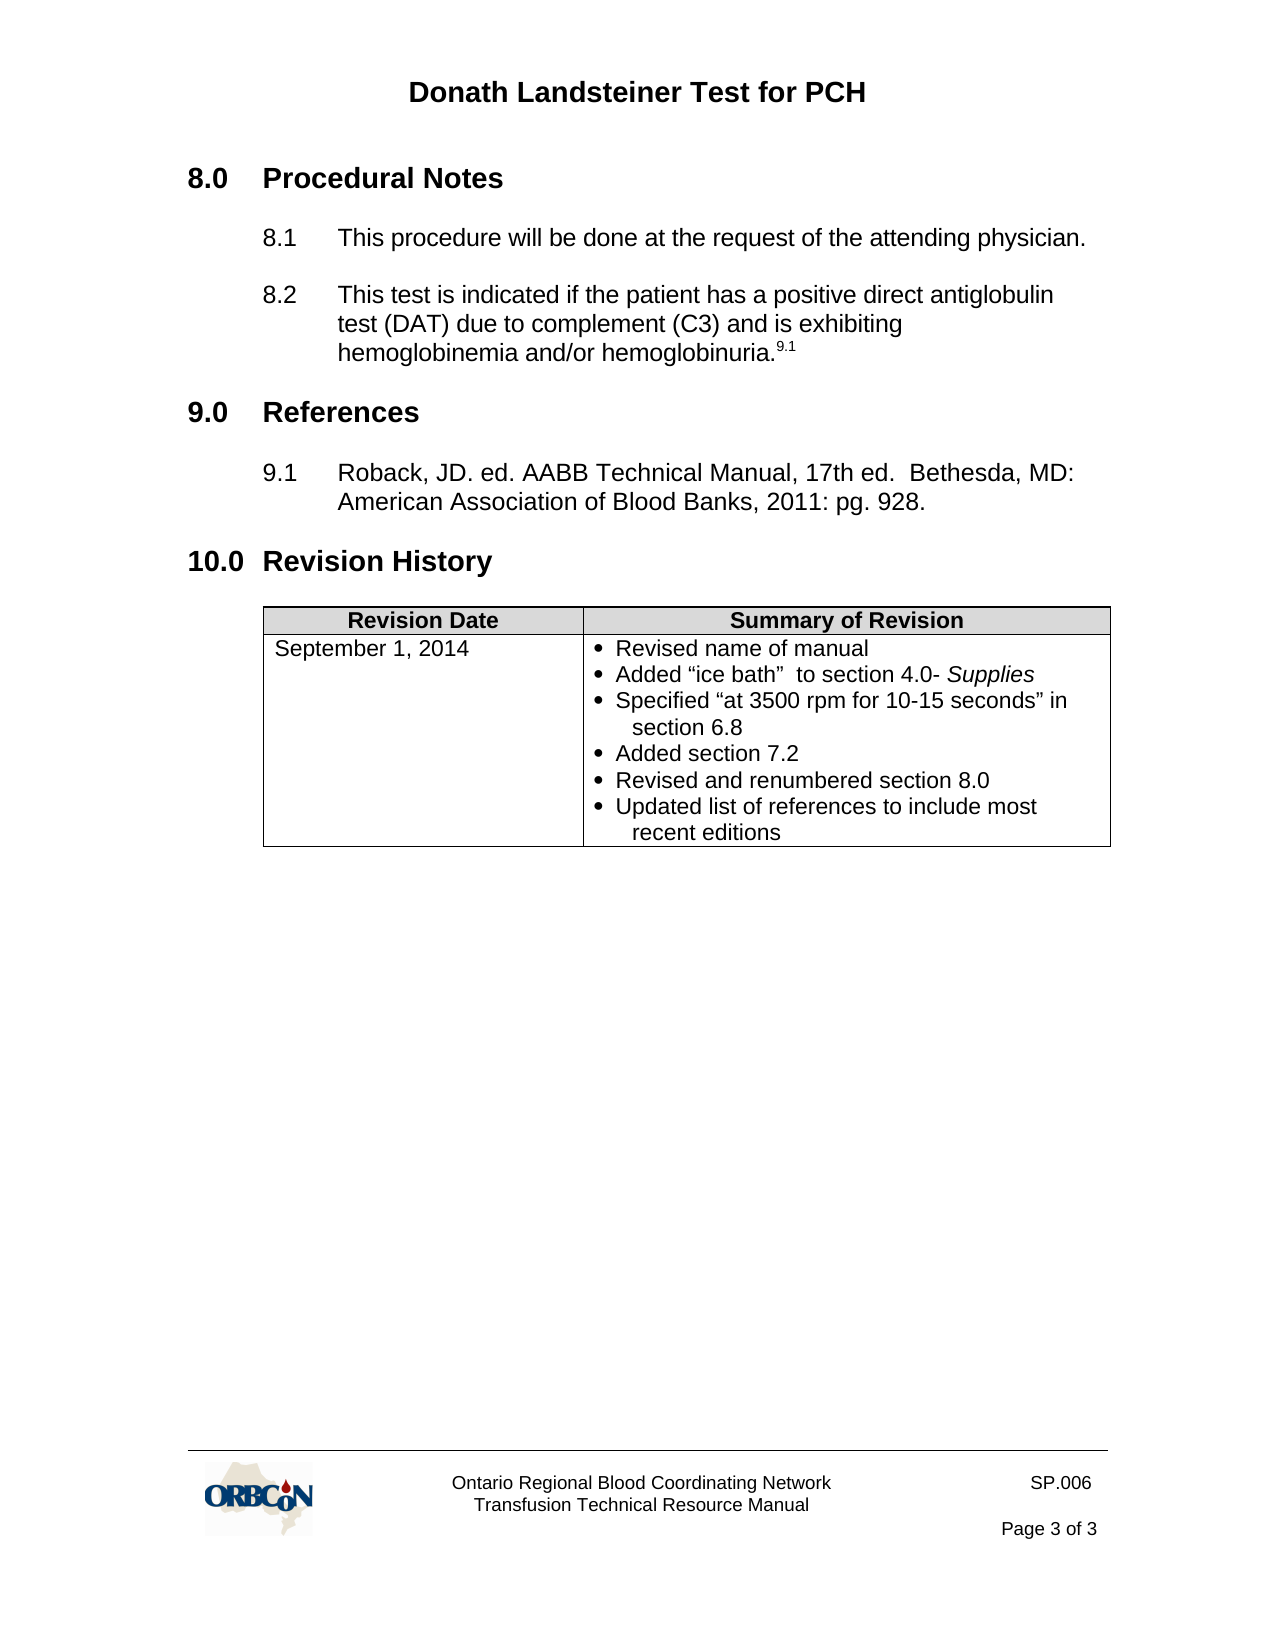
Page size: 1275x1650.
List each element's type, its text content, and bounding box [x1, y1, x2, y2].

table_header Revision Date [264, 608, 583, 634]
list This procedure will be done at the request of the attending physician. [262, 223, 1087, 252]
table_cell September 1, 2014 [264, 635, 583, 846]
picture [205, 1462, 313, 1536]
list This test is indicated if the patient has a positive direct antiglobulin test (DAT) due to complement (C3) and is exhibiting hemoglobinemia and/or hemoglobinuria.9.1 [262, 281, 1087, 367]
table_cell Revised name of manual Added “ice bath” to section 4.0- Supplies Specified “at 3500 rpm for 10-15 seconds” in section 6.8 Added section 7.2 Revised and renumbered section 8.0 Updated list of references to include most recent editions [584, 635, 1110, 846]
list References [187, 396, 1087, 429]
table_header Summary of Revision [584, 608, 1110, 634]
list Revision History [187, 544, 1087, 578]
text 8.0 Procedural Notes [187, 161, 1087, 194]
list Roback, JD. ed. AABB Technical Manual, 17th ed. Bethesda, MD: American Association of Blood Banks, 2011: pg. 928. [262, 458, 1087, 515]
